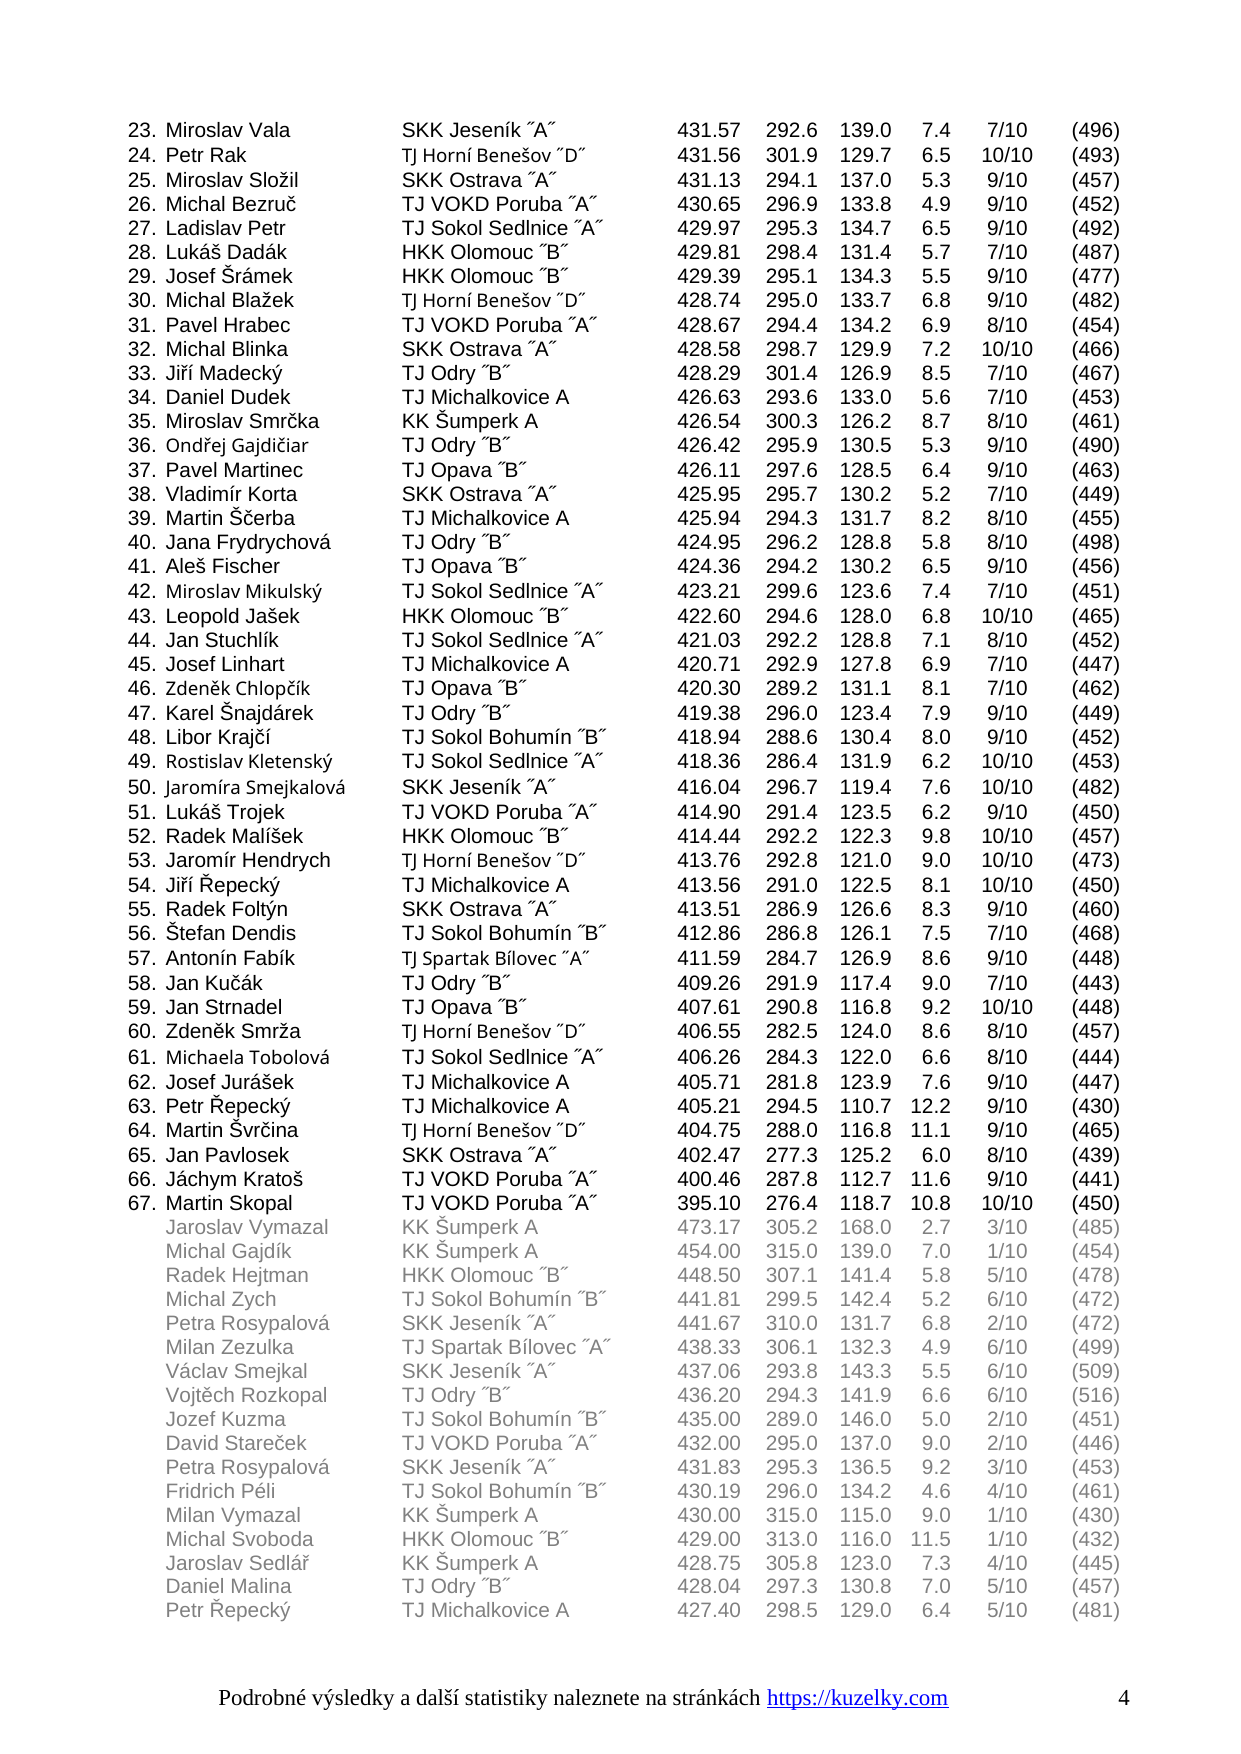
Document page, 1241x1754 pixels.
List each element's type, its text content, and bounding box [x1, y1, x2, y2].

text 41. Aleš Fischer TJ Opava ˝B˝ 424.36 294.2 130.2 6.5 9/10 (456) [106, 554, 1134, 578]
text Vojtěch Rozkopal TJ Odry ˝B˝ 436.20 294.3 141.9 6.6 6/10 (516) [106, 1383, 1134, 1407]
text Michal Zych TJ Sokol Bohumín ˝B˝ 441.81 299.5 142.4 5.2 6/10 (472) [106, 1287, 1134, 1311]
text 53. Jaromír Hendrych TJ Horní Benešov ˝D˝ 413.76 292.8 121.0 9.0 10/10 (473) [106, 848, 1134, 873]
text 67. Martin Skopal TJ VOKD Poruba ˝A˝ 395.10 276.4 118.7 10.8 10/10 (450) [106, 1191, 1134, 1215]
text 50. Jaromíra Smejkalová SKK Jeseník ˝A˝ 416.04 296.7 119.4 7.6 10/10 (482) [106, 774, 1134, 800]
text 25. Miroslav Složil SKK Ostrava ˝A˝ 431.13 294.1 137.0 5.3 9/10 (457) [106, 168, 1134, 192]
text 35. Miroslav Smrčka KK Šumperk A 426.54 300.3 126.2 8.7 8/10 (461) [106, 409, 1134, 433]
text 51. Lukáš Trojek TJ VOKD Poruba ˝A˝ 414.90 291.4 123.5 6.2 9/10 (450) [106, 800, 1134, 824]
text 33. Jiří Madecký TJ Odry ˝B˝ 428.29 301.4 126.9 8.5 7/10 (467) [106, 361, 1134, 385]
text David Stareček TJ VOKD Poruba ˝A˝ 432.00 295.0 137.0 9.0 2/10 (446) [106, 1431, 1134, 1454]
text 39. Martin Ščerba TJ Michalkovice A 425.94 294.3 131.7 8.2 8/10 (455) [106, 506, 1134, 530]
text 43. Leopold Jašek HKK Olomouc ˝B˝ 422.60 294.6 128.0 6.8 10/10 (465) [106, 603, 1134, 627]
text Jaroslav Sedlář KK Šumperk A 428.75 305.8 123.0 7.3 4/10 (445) [106, 1550, 1134, 1574]
text Jozef Kuzma TJ Sokol Bohumín ˝B˝ 435.00 289.0 146.0 5.0 2/10 (451) [106, 1407, 1134, 1431]
text 24. Petr Rak TJ Horní Benešov ˝D˝ 431.56 301.9 129.7 6.5 10/10 (493) [106, 142, 1134, 168]
text 26. Michal Bezruč TJ VOKD Poruba ˝A˝ 430.65 296.9 133.8 4.9 9/10 (452) [106, 192, 1134, 216]
text Milan Zezulka TJ Spartak Bílovec ˝A˝ 438.33 306.1 132.3 4.9 6/10 (499) [106, 1335, 1134, 1359]
text 29. Josef Šrámek HKK Olomouc ˝B˝ 429.39 295.1 134.3 5.5 9/10 (477) [106, 263, 1134, 287]
text 56. Štefan Dendis TJ Sokol Bohumín ˝B˝ 412.86 286.8 126.1 7.5 7/10 (468) [106, 921, 1134, 945]
text 37. Pavel Martinec TJ Opava ˝B˝ 426.11 297.6 128.5 6.4 9/10 (463) [106, 458, 1134, 482]
text 27. Ladislav Petr TJ Sokol Sedlnice ˝A˝ 429.97 295.3 134.7 6.5 9/10 (492) [106, 216, 1134, 239]
text 45. Josef Linhart TJ Michalkovice A 420.71 292.9 127.8 6.9 7/10 (447) [106, 651, 1134, 675]
text 30. Michal Blažek TJ Horní Benešov ˝D˝ 428.74 295.0 133.7 6.8 9/10 (482) [106, 287, 1134, 313]
text 52. Radek Malíšek HKK Olomouc ˝B˝ 414.44 292.2 122.3 9.8 10/10 (457) [106, 824, 1134, 848]
text 66. Jáchym Kratoš TJ VOKD Poruba ˝A˝ 400.46 287.8 112.7 11.6 9/10 (441) [106, 1167, 1134, 1191]
text Petr Řepecký TJ Michalkovice A 427.40 298.5 129.0 6.4 5/10 (481) [106, 1598, 1134, 1622]
text 54. Jiří Řepecký TJ Michalkovice A 413.56 291.0 122.5 8.1 10/10 (450) [106, 873, 1134, 897]
text 64. Martin Švrčina TJ Horní Benešov ˝D˝ 404.75 288.0 116.8 11.1 9/10 (465) [106, 1118, 1134, 1143]
text Milan Vymazal KK Šumperk A 430.00 315.0 115.0 9.0 1/10 (430) [106, 1502, 1134, 1526]
text 57. Antonín Fabík TJ Spartak Bílovec ˝A˝ 411.59 284.7 126.9 8.6 9/10 (448) [106, 945, 1134, 971]
text 28. Lukáš Dadák HKK Olomouc ˝B˝ 429.81 298.4 131.4 5.7 7/10 (487) [106, 239, 1134, 263]
text Jaroslav Vymazal KK Šumperk A 473.17 305.2 168.0 2.7 3/10 (485) [106, 1215, 1134, 1239]
text 48. Libor Krajčí TJ Sokol Bohumín ˝B˝ 418.94 288.6 130.4 8.0 9/10 (452) [106, 725, 1134, 749]
text Václav Smejkal SKK Jeseník ˝A˝ 437.06 293.8 143.3 5.5 6/10 (509) [106, 1359, 1134, 1383]
text 65. Jan Pavlosek SKK Ostrava ˝A˝ 402.47 277.3 125.2 6.0 8/10 (439) [106, 1143, 1134, 1167]
text 63. Petr Řepecký TJ Michalkovice A 405.21 294.5 110.7 12.2 9/10 (430) [106, 1094, 1134, 1118]
text Michal Svoboda HKK Olomouc ˝B˝ 429.00 313.0 116.0 11.5 1/10 (432) [106, 1526, 1134, 1550]
text 31. Pavel Hrabec TJ VOKD Poruba ˝A˝ 428.67 294.4 134.2 6.9 8/10 (454) [106, 313, 1134, 337]
text 36. Ondřej Gajdičiar TJ Odry ˝B˝ 426.42 295.9 130.5 5.3 9/10 (490) [106, 433, 1134, 458]
text Daniel Malina TJ Odry ˝B˝ 428.04 297.3 130.8 7.0 5/10 (457) [106, 1574, 1134, 1598]
text Michal Gajdík KK Šumperk A 454.00 315.0 139.0 7.0 1/10 (454) [106, 1239, 1134, 1263]
text 60. Zdeněk Smrža TJ Horní Benešov ˝D˝ 406.55 282.5 124.0 8.6 8/10 (457) [106, 1019, 1134, 1044]
text 44. Jan Stuchlík TJ Sokol Sedlnice ˝A˝ 421.03 292.2 128.8 7.1 8/10 (452) [106, 627, 1134, 651]
text Fridrich Péli TJ Sokol Bohumín ˝B˝ 430.19 296.0 134.2 4.6 4/10 (461) [106, 1478, 1134, 1502]
text 32. Michal Blinka SKK Ostrava ˝A˝ 428.58 298.7 129.9 7.2 10/10 (466) [106, 337, 1134, 361]
text 49. Rostislav Kletenský TJ Sokol Sedlnice ˝A˝ 418.36 286.4 131.9 6.2 10/10 (453) [106, 749, 1134, 774]
text 62. Josef Jurášek TJ Michalkovice A 405.71 281.8 123.9 7.6 9/10 (447) [106, 1070, 1134, 1094]
text 59. Jan Strnadel TJ Opava ˝B˝ 407.61 290.8 116.8 9.2 10/10 (448) [106, 995, 1134, 1019]
text 34. Daniel Dudek TJ Michalkovice A 426.63 293.6 133.0 5.6 7/10 (453) [106, 385, 1134, 409]
text Radek Hejtman HKK Olomouc ˝B˝ 448.50 307.1 141.4 5.8 5/10 (478) [106, 1263, 1134, 1287]
text 23. Miroslav Vala SKK Jeseník ˝A˝ 431.57 292.6 139.0 7.4 7/10 (496) [106, 118, 1134, 142]
text 42. Miroslav Mikulský TJ Sokol Sedlnice ˝A˝ 423.21 299.6 123.6 7.4 7/10 (451) [106, 578, 1134, 603]
text 58. Jan Kučák TJ Odry ˝B˝ 409.26 291.9 117.4 9.0 7/10 (443) [106, 971, 1134, 995]
text 40. Jana Frydrychová TJ Odry ˝B˝ 424.95 296.2 128.8 5.8 8/10 (498) [106, 530, 1134, 554]
text 38. Vladimír Korta SKK Ostrava ˝A˝ 425.95 295.7 130.2 5.2 7/10 (449) [106, 482, 1134, 506]
text 55. Radek Foltýn SKK Ostrava ˝A˝ 413.51 286.9 126.6 8.3 9/10 (460) [106, 897, 1134, 921]
text 47. Karel Šnajdárek TJ Odry ˝B˝ 419.38 296.0 123.4 7.9 9/10 (449) [106, 701, 1134, 725]
text 61. Michaela Tobolová TJ Sokol Sedlnice ˝A˝ 406.26 284.3 122.0 6.6 8/10 (444) [106, 1044, 1134, 1070]
text 46. Zdeněk Chlopčík TJ Opava ˝B˝ 420.30 289.2 131.1 8.1 7/10 (462) [106, 675, 1134, 701]
text Petra Rosypalová SKK Jeseník ˝A˝ 441.67 310.0 131.7 6.8 2/10 (472) [106, 1311, 1134, 1335]
text Petra Rosypalová SKK Jeseník ˝A˝ 431.83 295.3 136.5 9.2 3/10 (453) [106, 1454, 1134, 1478]
